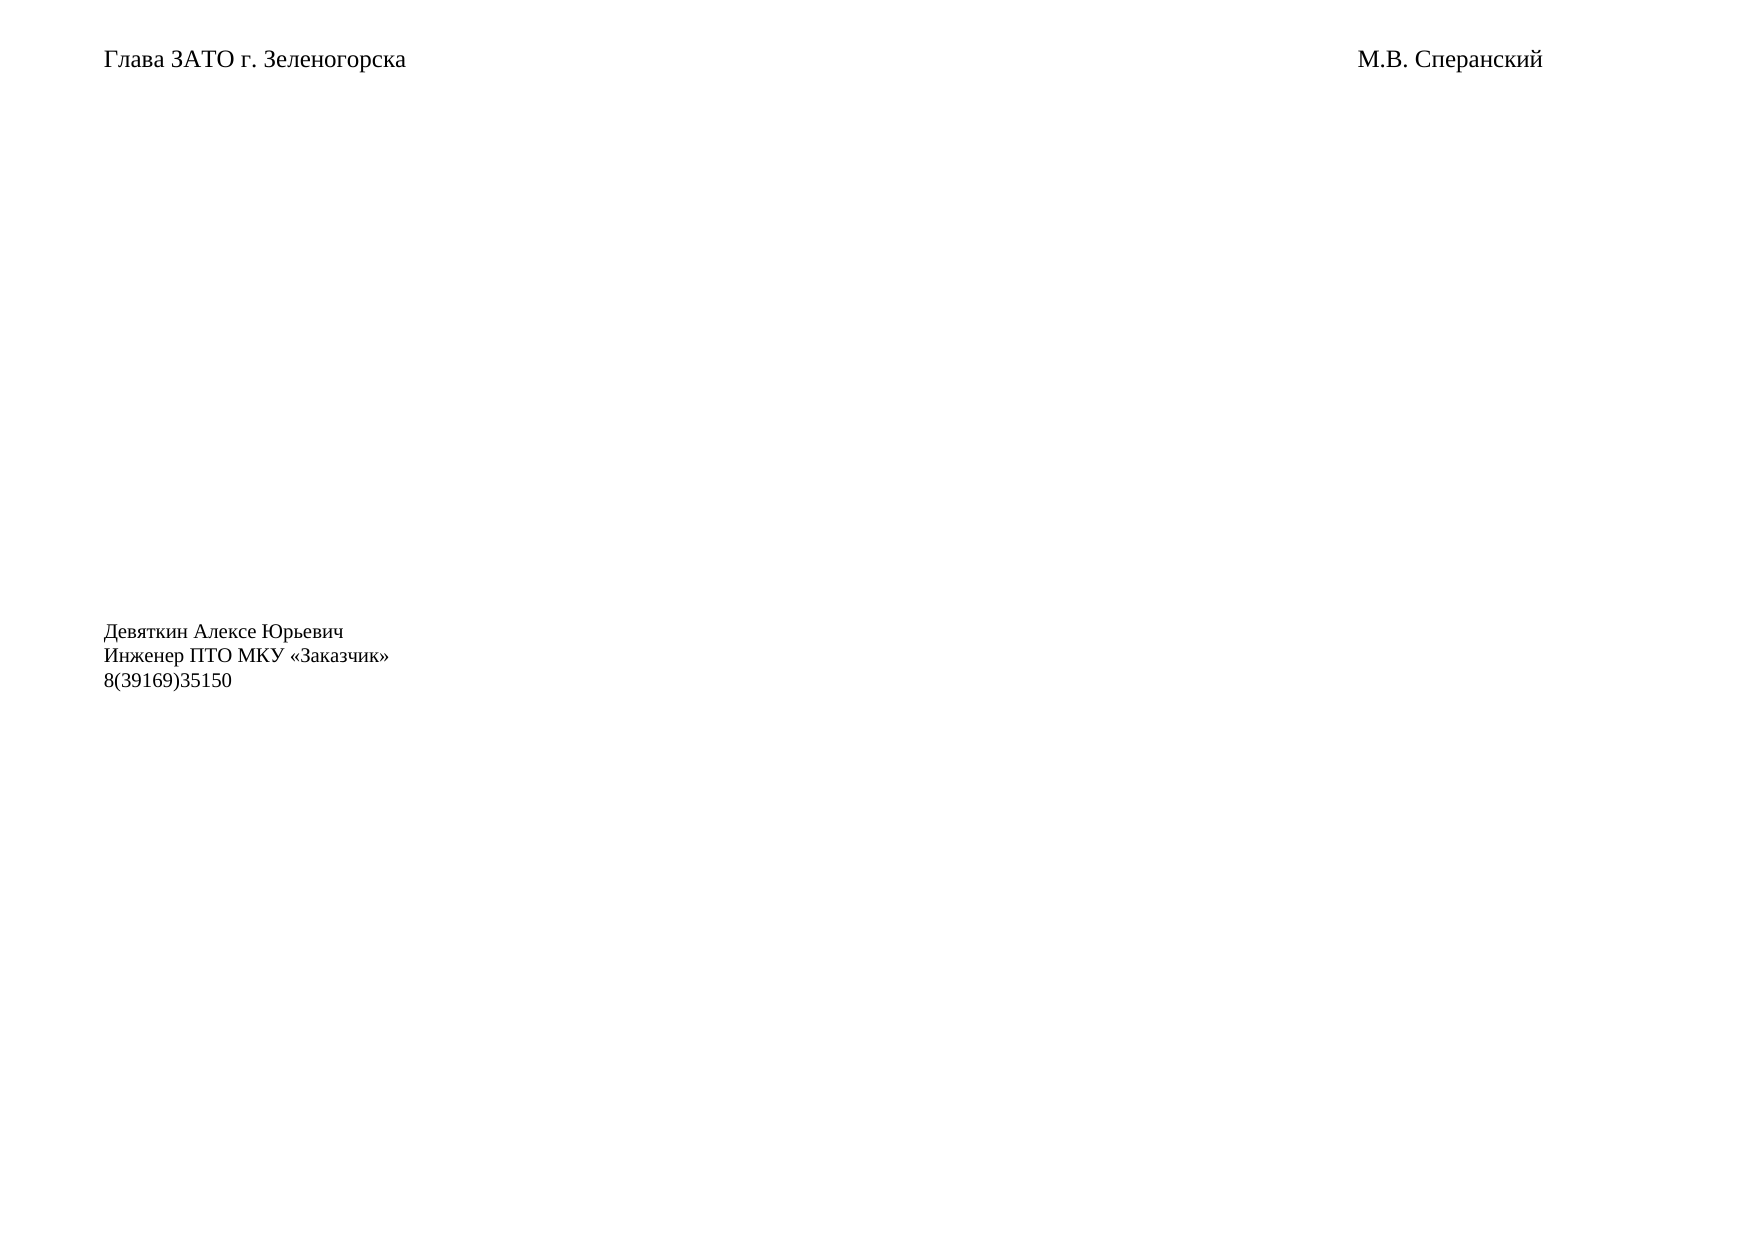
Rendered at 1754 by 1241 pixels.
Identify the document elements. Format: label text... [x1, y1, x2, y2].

text Девяткин Алексе Юрьевич [103, 619, 1636, 643]
text 8(39169)35150 [103, 667, 1636, 692]
text Глава ЗАТО г. Зеленогорска М.В. Сперанский [103, 44, 1636, 73]
text Инженер ПТО МКУ «Заказчик» [103, 643, 1636, 667]
